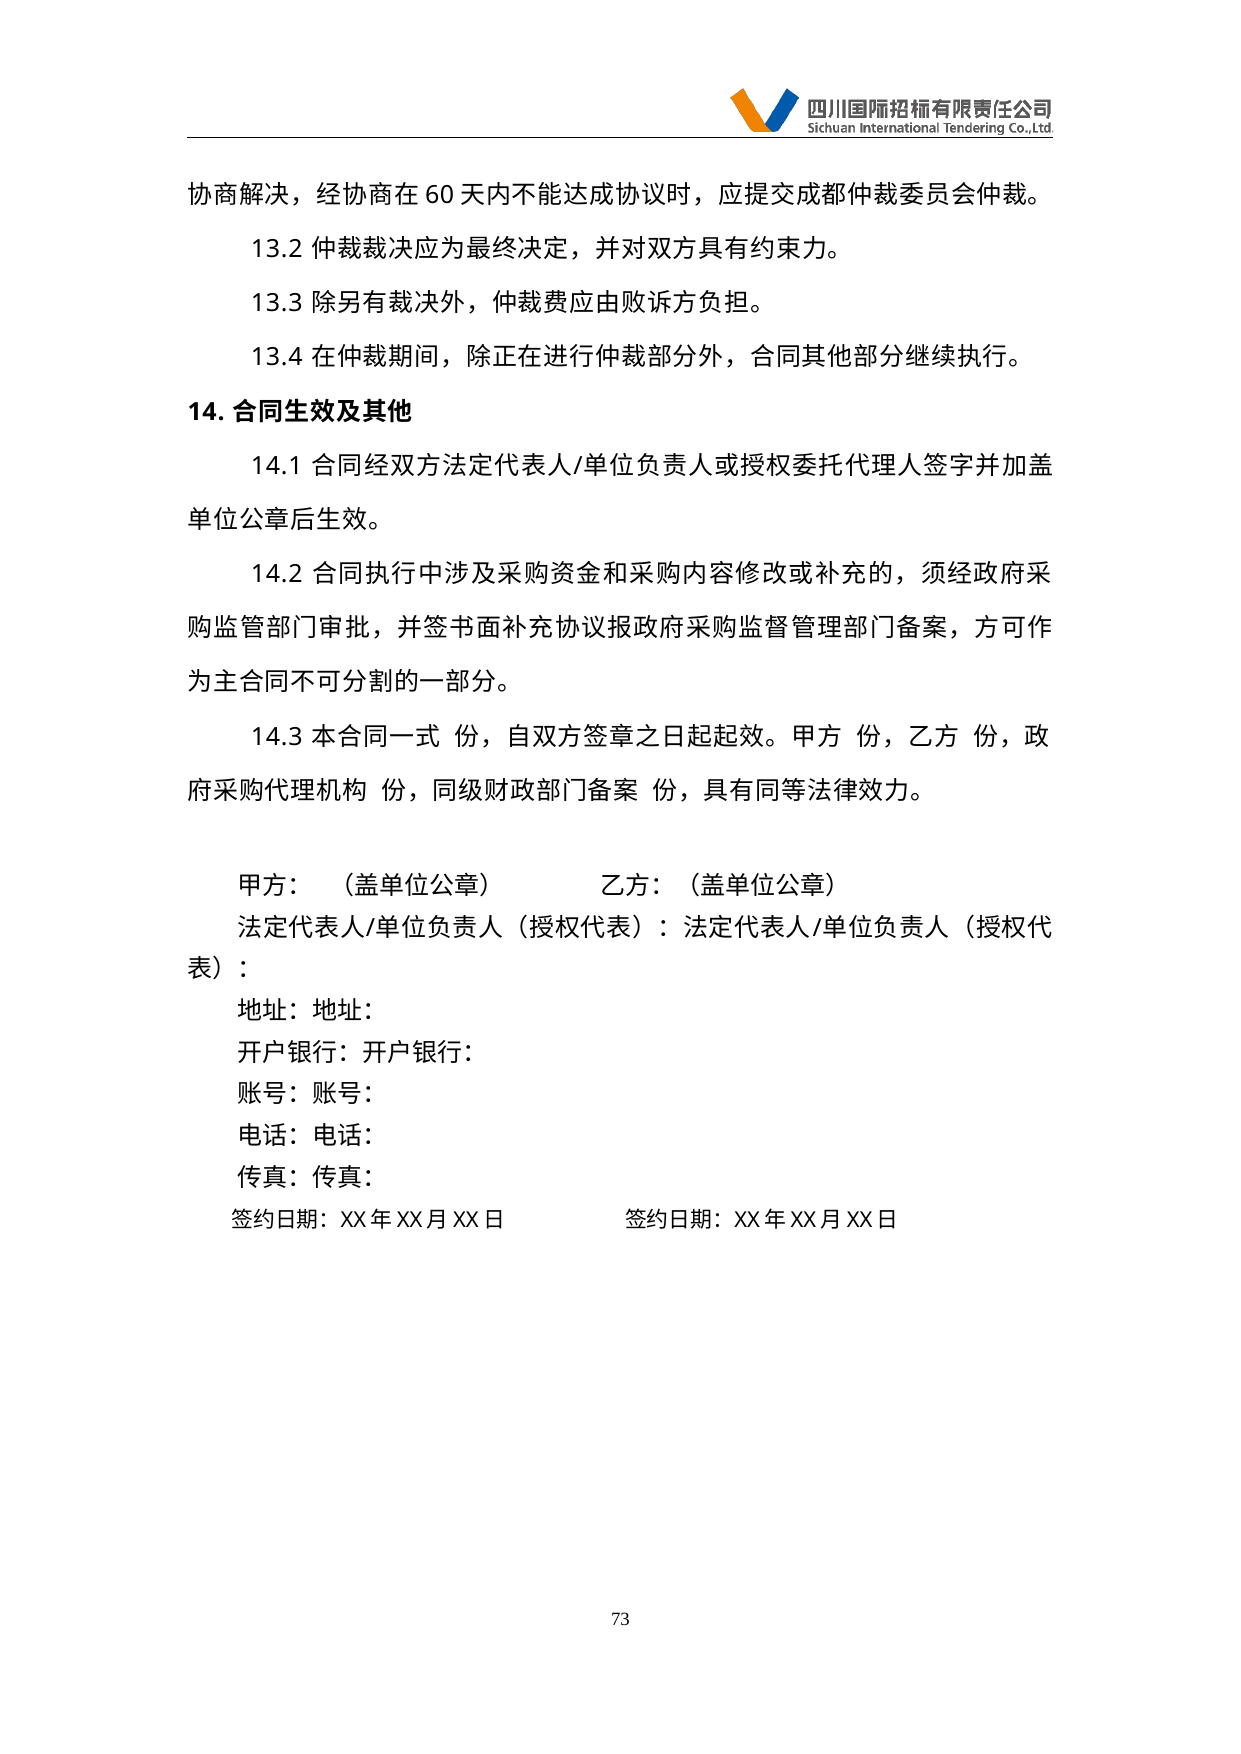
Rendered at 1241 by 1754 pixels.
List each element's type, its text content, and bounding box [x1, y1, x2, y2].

text 传真：传真： [187, 1153, 1053, 1194]
text 14. 合同生效及其他 [187, 377, 1053, 431]
text 甲方： （盖单位公章） 乙方：（盖单位公章） [187, 861, 1053, 903]
text 开户银行：开户银行： [187, 1028, 1053, 1069]
text 13.3 除另有裁决外，仲裁费应由败诉方负担。 [187, 268, 1053, 322]
text 地址：地址： [187, 986, 1053, 1028]
text 法定代表人/单位负责人（授权代表）：法定代表人/单位负责人（授权代表）： [187, 903, 1053, 986]
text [187, 160, 1053, 214]
text 签约日期：XX年XX月XX日 签约日期：XX年XX月XX日 [187, 1194, 1053, 1236]
text 14.1 合同经双方法定代表人/单位负责人或授权委托代理人签字并加盖单位公章后生效。 [187, 431, 1053, 539]
text 13.4 在仲裁期间，除正在进行仲裁部分外，合同其他部分继续执行。 [187, 322, 1053, 377]
text 14.2 合同执行中涉及采购资金和采购内容修改或补充的，须经政府采购监管部门审批，并签书面补充协议报政府采购监督管理部门备案，方可作为主合同不可分割的一部分。 [187, 539, 1053, 702]
text 14.3 本合同一式 份，自双方签章之日起起效。甲方 份，乙方 份，政府采购代理机构 份，同级财政部门备案 份，具有同等法律效力。 [187, 702, 1053, 810]
text 13.2 仲裁裁决应为最终决定，并对双方具有约束力。 [187, 214, 1053, 268]
text 账号：账号： [187, 1069, 1053, 1111]
text 电话：电话： [187, 1111, 1053, 1153]
picture [730, 88, 1054, 135]
